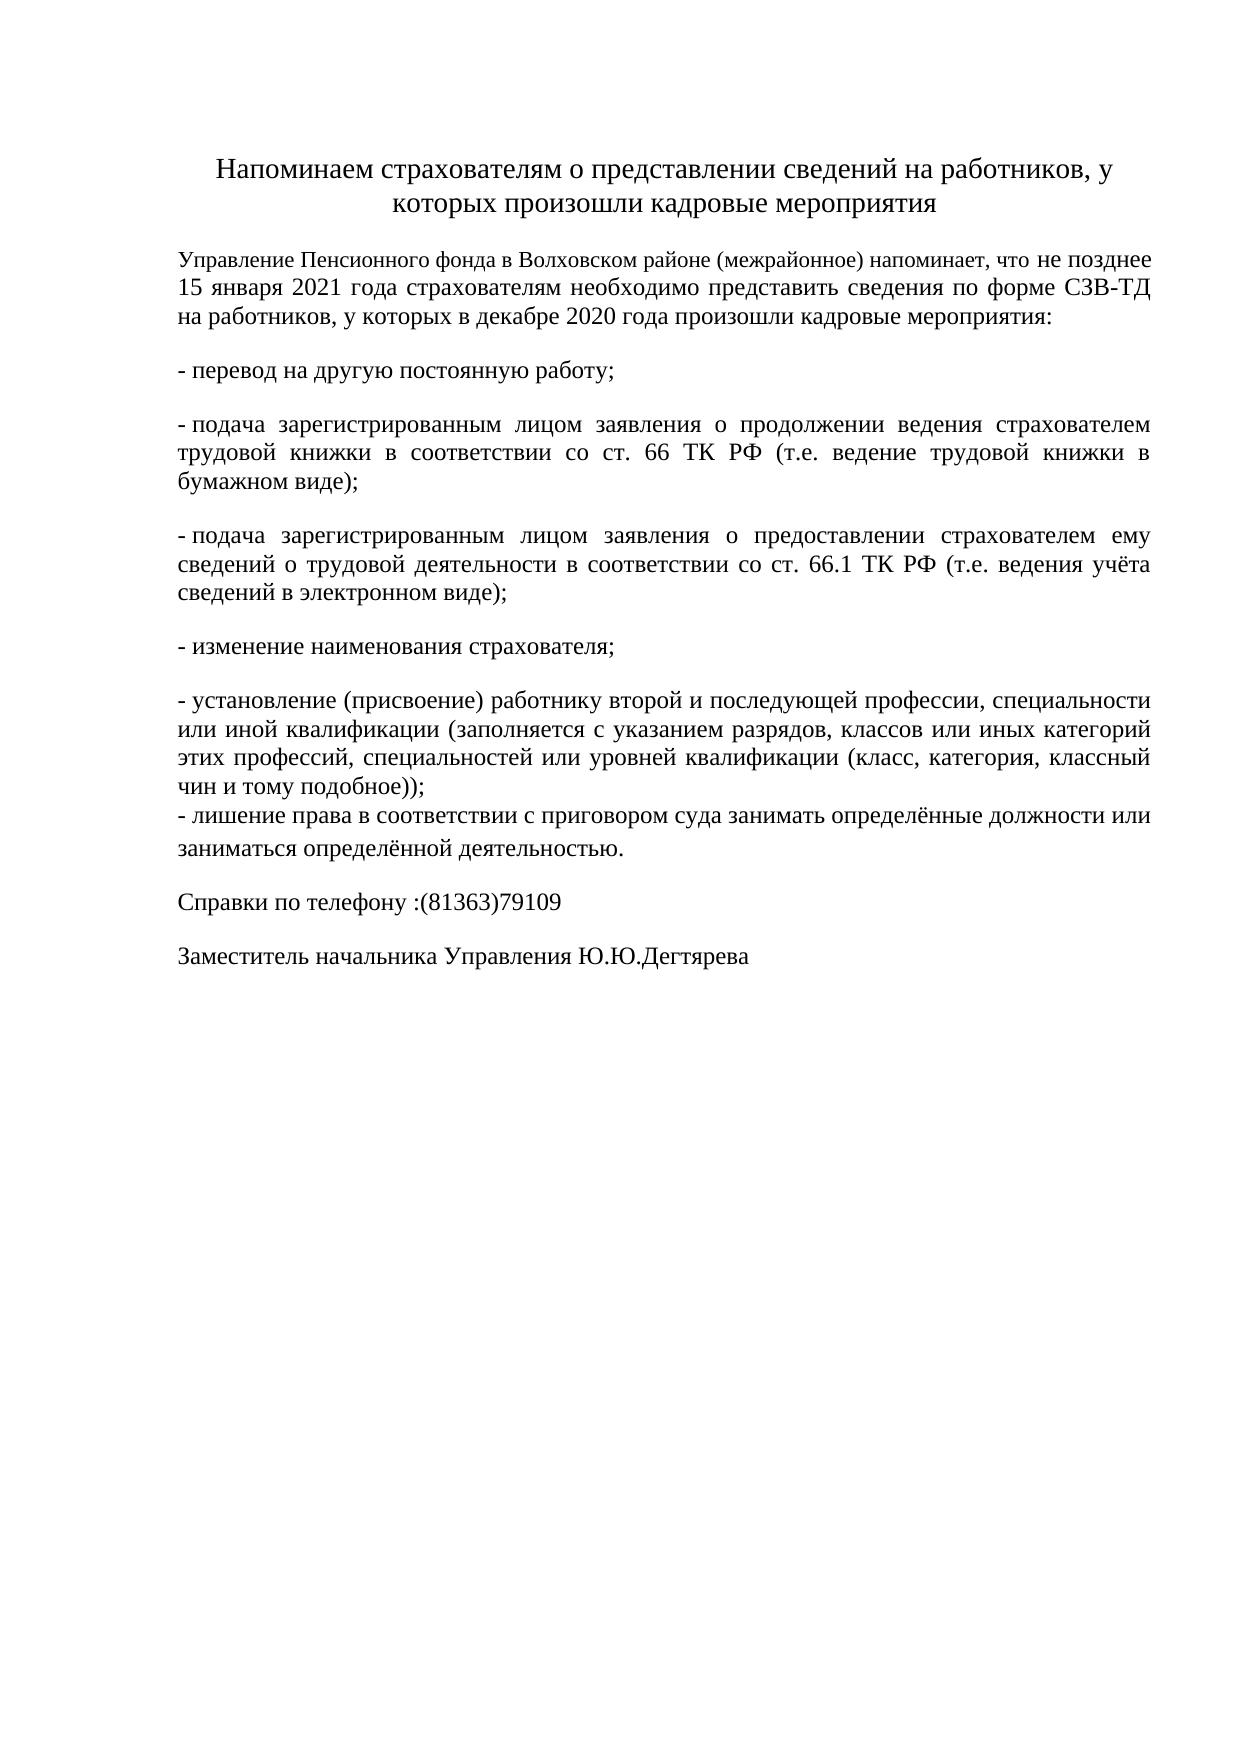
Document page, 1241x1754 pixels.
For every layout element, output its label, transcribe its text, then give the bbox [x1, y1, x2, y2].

text - подача зарегистрированным лицом заявления о продолжении ведения страхователем трудовой книжки в соответствии со ст. 66 ТК РФ (т.е. ведение трудовой книжки в бумажном виде); [177, 409, 1152, 495]
text - подача зарегистрированным лицом заявления о предоставлении страхователем ему сведений о трудовой деятельности в соответствии со ст. 66.1 ТК РФ (т.е. ведения учёта сведений в электронном виде); [177, 520, 1152, 606]
text - установление (присвоение) работнику второй и последующей профессии, специальности или иной квалификации (заполняется с указанием разрядов, классов или иных категорий этих профессий, специальностей или уровней квалификации (класс, категория, классный чин и тому подобное)); [177, 685, 1152, 800]
text Напоминаем страхователям о представлении сведений на работников, у которых произошли кадровые мероприятия [177, 152, 1152, 219]
text Управление Пенсионного фонда в Волховском районе (межрайонное) напоминает, что не позднее 15 января 2021 года страхователям необходимо представить сведения по форме СЗВ-ТД на работников, у которых в декабре 2020 года произошли кадровые мероприятия: [177, 244, 1152, 330]
text Справки по телефону :(81363)79109 [177, 887, 1152, 916]
text - изменение наименования страхователя; [177, 631, 1152, 660]
text - лишение права в соответствии с приговором суда занимать определённые должности или заниматься определённой деятельностью. [177, 800, 1152, 862]
text Заместитель начальника Управления Ю.Ю.Дегтярева [177, 941, 1152, 969]
text - перевод на другую постоянную работу; [177, 355, 1152, 384]
